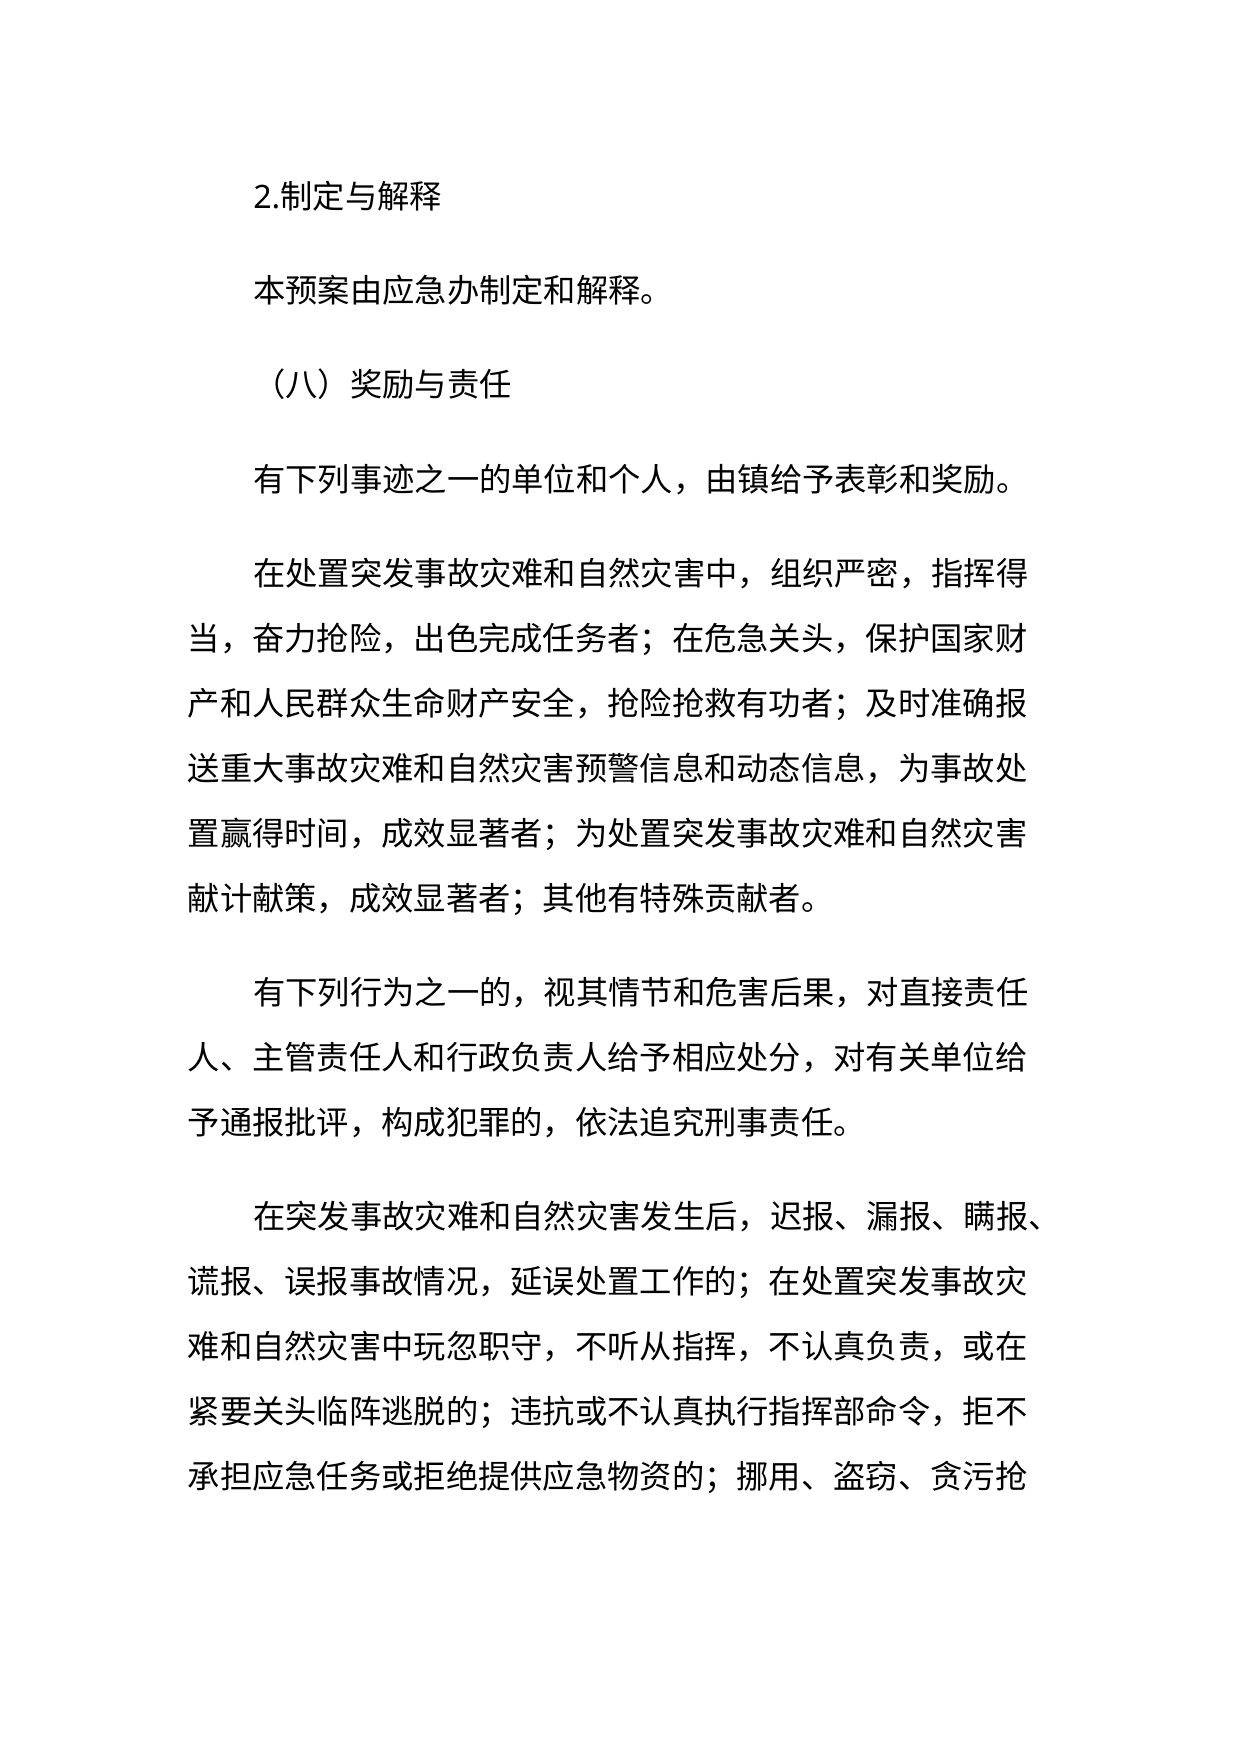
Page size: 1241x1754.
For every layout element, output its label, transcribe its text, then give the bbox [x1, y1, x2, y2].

text 有下列事迹之一的单位和个人，由镇给予表彰和奖励。 [187, 444, 1053, 509]
text 在处置突发事故灾难和自然灾害中，组织严密，指挥得当，奋力抢险，出色完成任务者；在危急关头，保护国家财产和人民群众生命财产安全，抢险抢救有功者；及时准确报送重大事故灾难和自然灾害预警信息和动态信息，为事故处置赢得时间，成效显著者；为处置突发事故灾难和自然灾害献计献策，成效显著者；其他有特殊贡献者。 [187, 539, 1053, 929]
text （八）奖励与责任 [187, 350, 1053, 415]
text 本预案由应急办制定和解释。 [187, 256, 1053, 321]
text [187, 1182, 1053, 1507]
text 2.制定与解释 [187, 162, 1053, 227]
text 有下列行为之一的，视其情节和危害后果，对直接责任人、主管责任人和行政负责人给予相应处分，对有关单位给予通报批评，构成犯罪的，依法追究刑事责任。 [187, 958, 1053, 1153]
